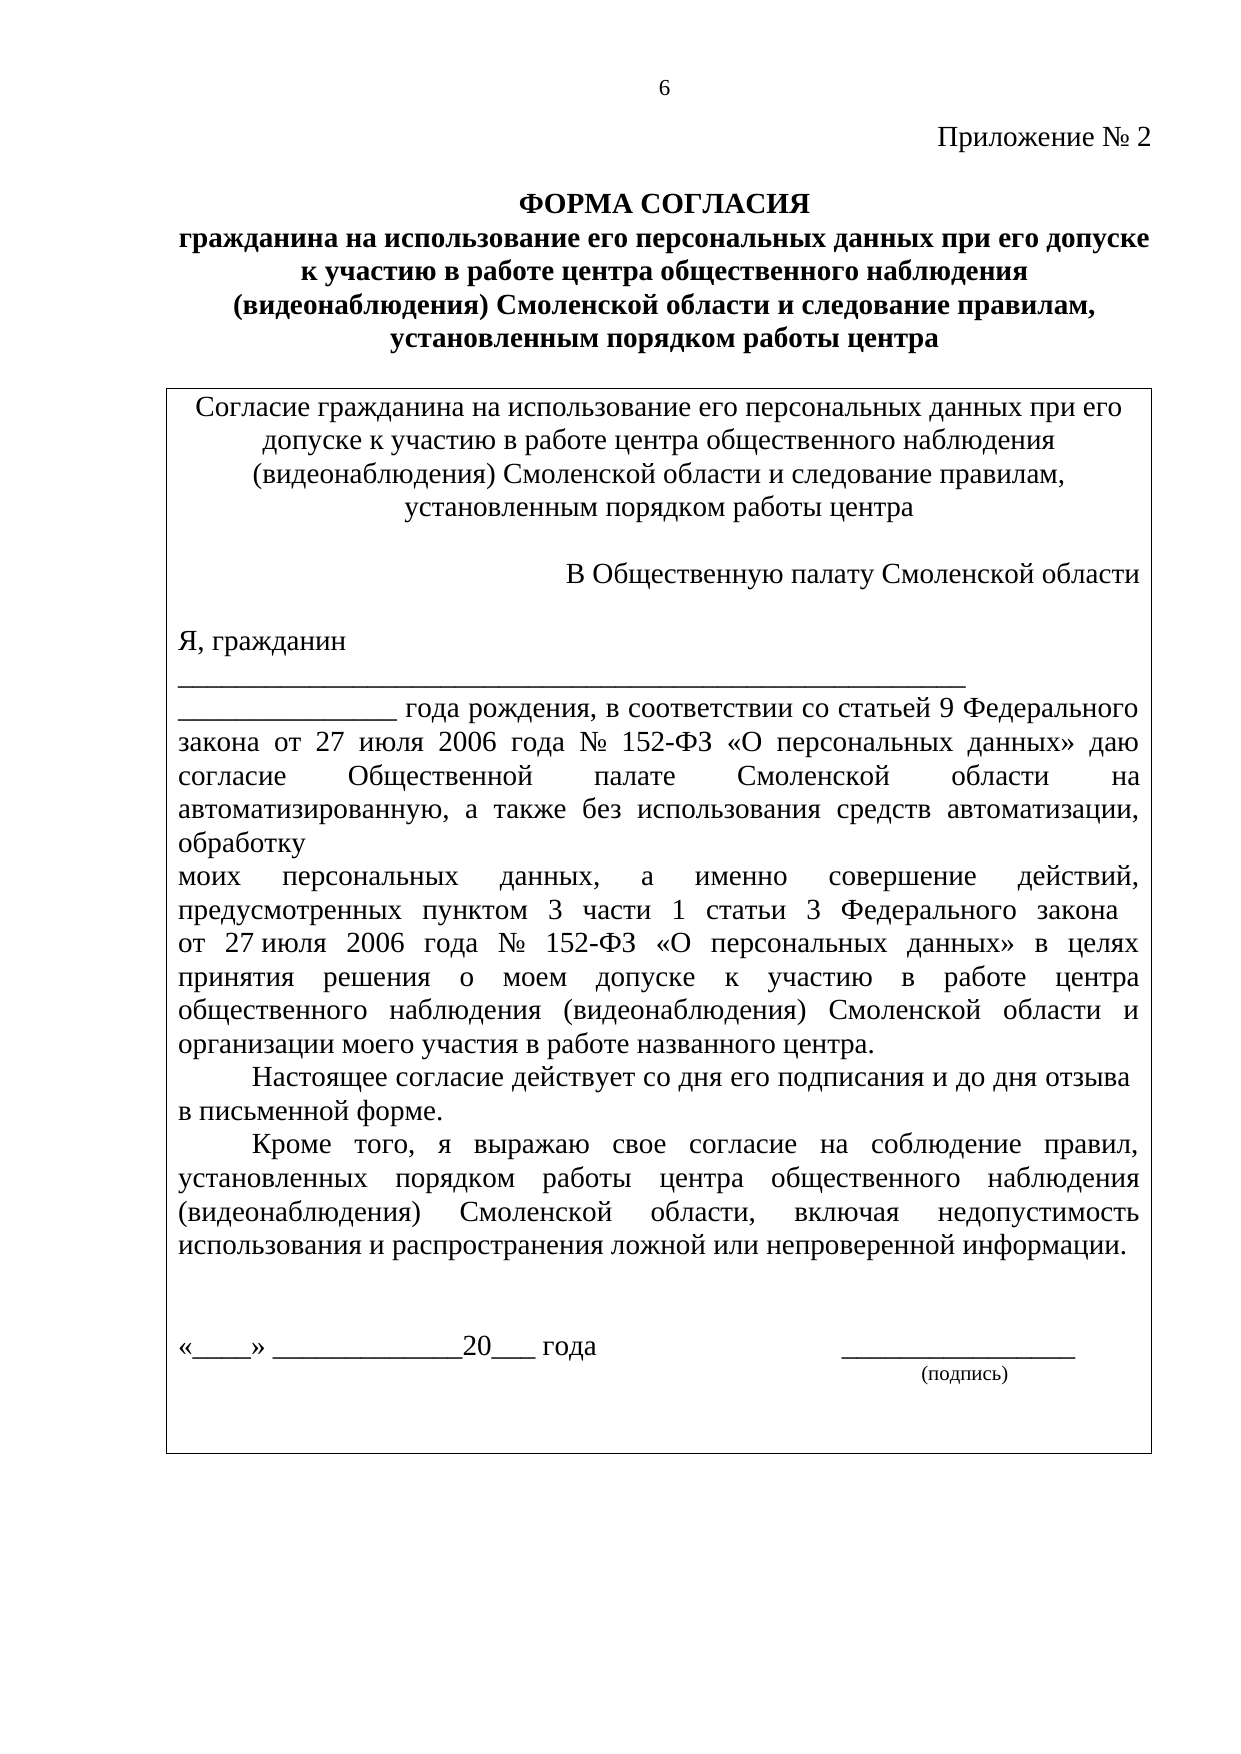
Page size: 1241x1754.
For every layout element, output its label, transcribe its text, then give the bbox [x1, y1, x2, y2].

text Приложение № 2 [177, 119, 1152, 153]
table_header Согласие гражданина на использование его персональных данных при его допуске к участию в работе центра общественного наблюдения (видеонаблюдения) Смоленской области и следование правилам, установленным порядком работы центра В Общественную палату Смоленской области Я, гражданин ______________________________________________________ _______________ года рождения, в соответствии со статьей 9 Федерального закона от 27 июля 2006 года № 152-ФЗ «О персональных данных» даю согласие Общественной палате Смоленской области на автоматизированную, а также без использования средств автоматизации, обработку моих персональных данных, а именно совершение действий, предусмотренных пунктом 3 части 1 статьи 3 Федерального закона от 27 июля 2006 года № 152-ФЗ «О персональных данных» в целях принятия решения о моем допуске к участию в работе центра общественного наблюдения (видеонаблюдения) Смоленской области и организации моего участия в работе названного центра. Настоящее согласие действует со дня его подписания и до дня отзыва в письменной форме. Кроме того, я выражаю свое согласие на соблюдение правил, установленных порядком работы центра общественного наблюдения (видеонаблюдения) Смоленской области, включая недопустимость использования и распространения ложной или непроверенной информации. «____» _____________20___ года ________________ (подпись) [167, 389, 1151, 1452]
text гражданина на использование его персональных данных при его допуске к участию в работе центра общественного наблюдения (видеонаблюдения) Смоленской области и следование правилам, установленным порядком работы центра [177, 220, 1152, 354]
text ФОРМА СОГЛАСИЯ [177, 186, 1152, 220]
